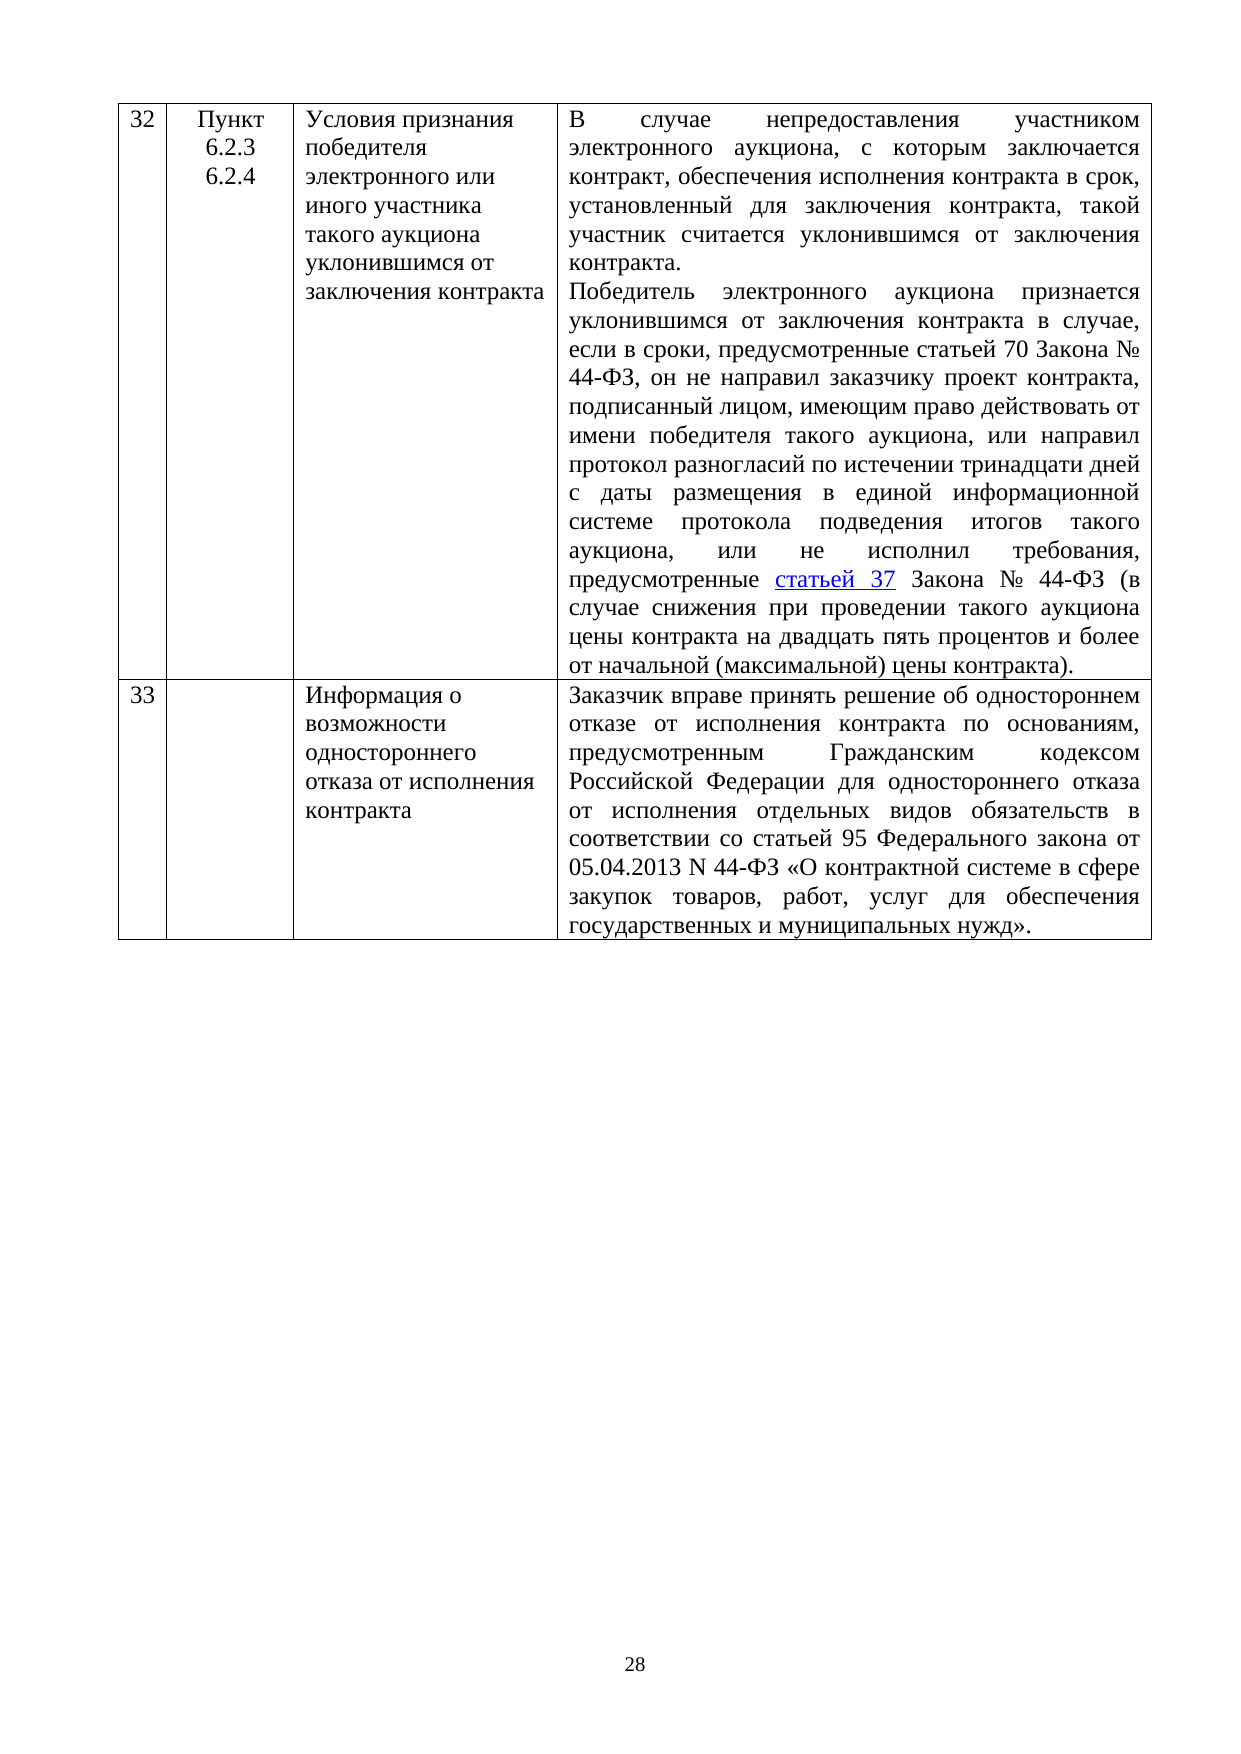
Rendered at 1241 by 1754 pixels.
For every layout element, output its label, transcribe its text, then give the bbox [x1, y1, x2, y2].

table_cell В случае непредоставления участником электронного аукциона, с которым заключается контракт, обеспечения исполнения контракта в срок, установленный для заключения контракта, такой участник считается уклонившимся от заключения контракта. Победитель электронного аукциона признается уклонившимся от заключения контракта в случае, если в сроки, предусмотренные статьей 70 Закона № 44-ФЗ, он не направил заказчику проект контракта, подписанный лицом, имеющим право действовать от имени победителя такого аукциона, или направил протокол разногласий по истечении тринадцати дней с даты размещения в единой информационной системе протокола подведения итогов такого аукциона, или не исполнил требования, предусмотренные статьей 37 Закона № 44-ФЗ (в случае снижения при проведении такого аукциона цены контракта на двадцать пять процентов и более от начальной (максимальной) цены контракта). [558, 104, 1151, 679]
table_cell 32 [119, 104, 166, 679]
table_cell Информация о возможности одностороннего отказа от исполнения контракта [294, 680, 557, 938]
table_cell [167, 680, 293, 938]
table_cell Заказчик вправе принять решение об одностороннем отказе от исполнения контракта по основаниям, предусмотренным Гражданским кодексом Российской Федерации для одностороннего отказа от исполнения отдельных видов обязательств в соответствии со статьей 95 Федерального закона от 05.04.2013 N 44-ФЗ «О контрактной системе в сфере закупок товаров, работ, услуг для обеспечения государственных и муниципальных нужд». [558, 680, 1151, 938]
table_cell Условия признания победителя электронного или иного участника такого аукциона уклонившимся от заключения контракта [294, 104, 557, 679]
table_cell 33 [119, 680, 166, 938]
table_cell Пункт 6.2.3 6.2.4 [167, 104, 293, 679]
